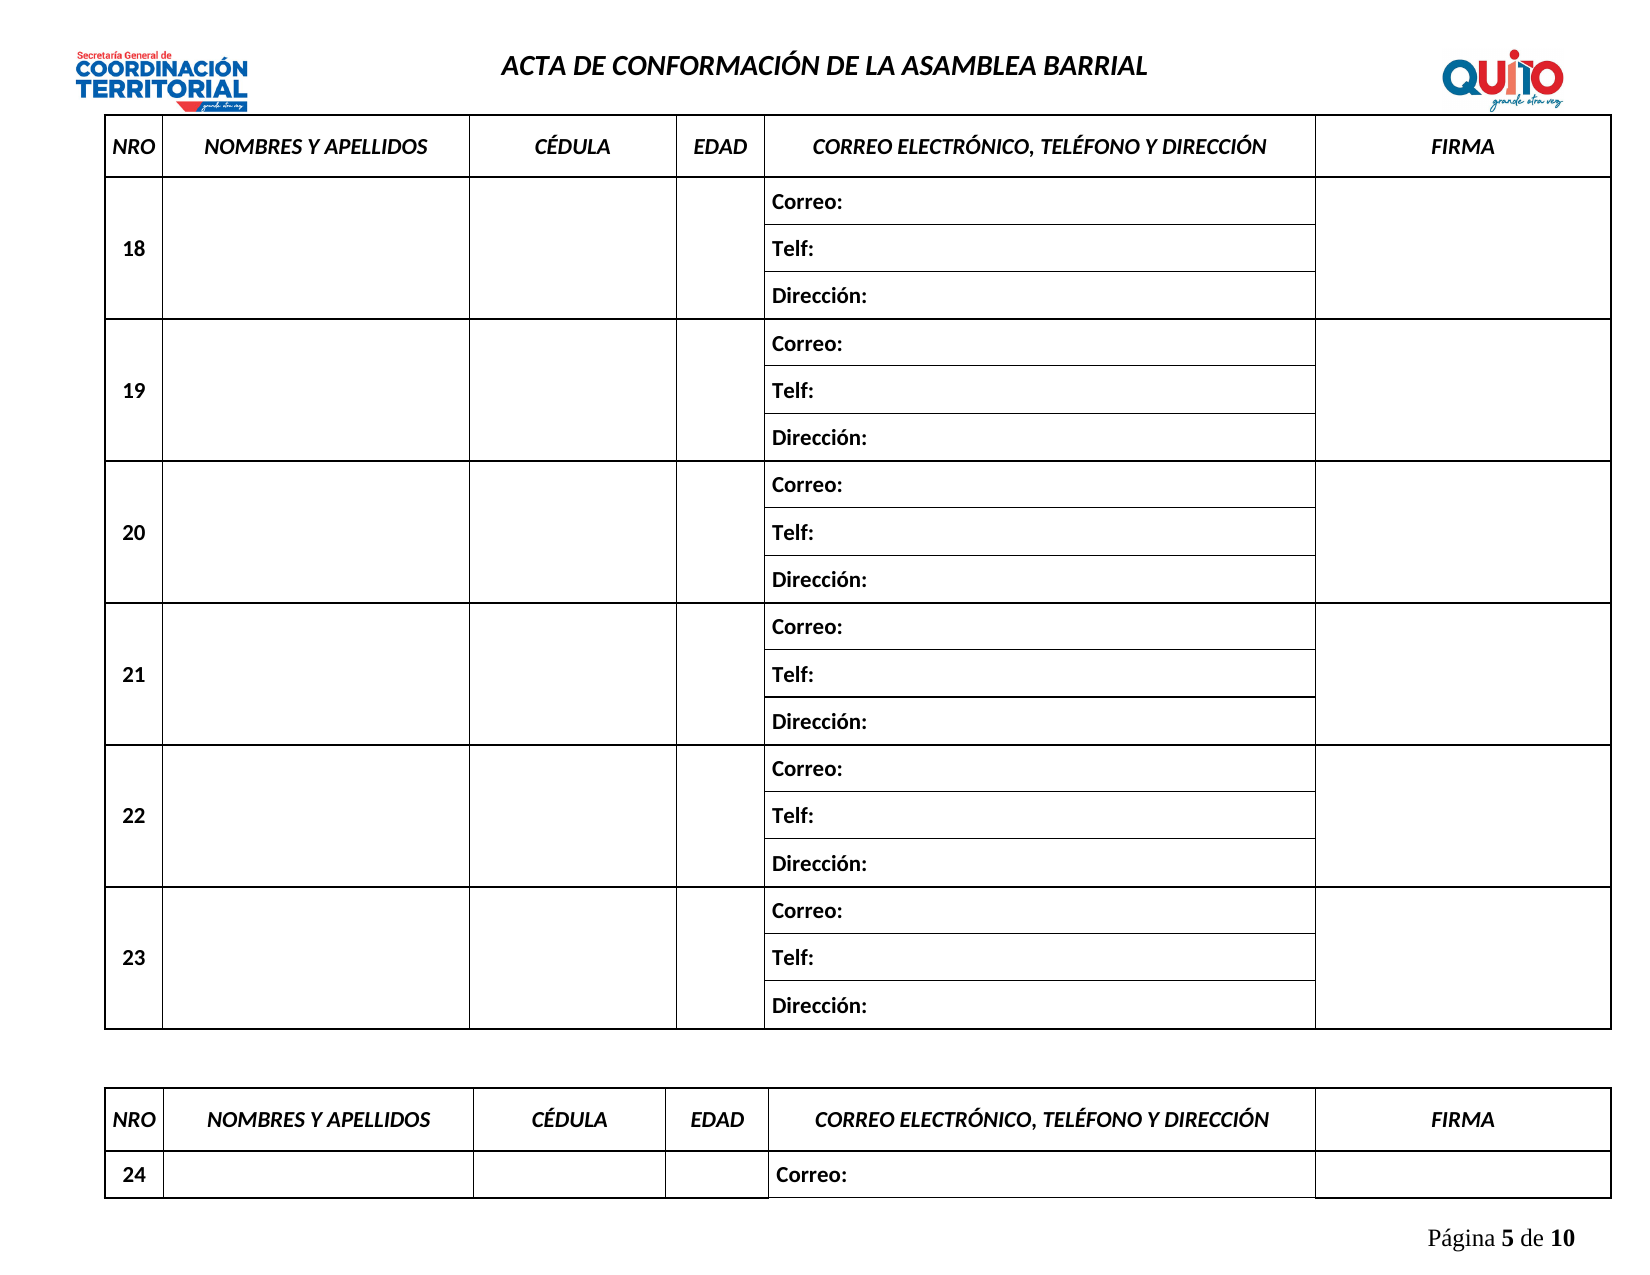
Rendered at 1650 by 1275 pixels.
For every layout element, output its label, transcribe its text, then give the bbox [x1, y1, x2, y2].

table_header NRO [106, 1089, 163, 1149]
table_cell [1316, 320, 1610, 460]
table_cell [163, 746, 469, 886]
table_header NRO [106, 116, 162, 176]
table_cell Telf: [765, 650, 1315, 696]
table_cell [677, 178, 764, 318]
table_cell 18 [106, 178, 162, 318]
picture [75, 49, 249, 114]
table_cell [470, 746, 676, 886]
table_header FIRMA [1316, 1089, 1610, 1149]
table_cell [666, 1152, 768, 1197]
table_header EDAD [677, 116, 764, 176]
table_cell Dirección: [765, 981, 1315, 1027]
table_header CORREO ELECTRÓNICO, TELÉFONO Y DIRECCIÓN [765, 116, 1315, 176]
table_cell Correo: [765, 320, 1315, 365]
table_cell [163, 320, 469, 460]
table_header EDAD [666, 1089, 768, 1149]
table_cell Correo: [765, 462, 1315, 507]
table_cell 20 [106, 462, 162, 602]
table_cell [1316, 746, 1610, 886]
table_cell [1316, 1152, 1610, 1197]
table_cell Dirección: [765, 272, 1315, 318]
table_cell [677, 320, 764, 460]
table_cell [163, 178, 469, 318]
table_cell [470, 178, 676, 318]
table_cell 22 [106, 746, 162, 886]
table_cell [677, 604, 764, 744]
table_header NOMBRES Y APELLIDOS [163, 116, 469, 176]
table_cell Correo: [765, 604, 1315, 649]
table_cell 24 [106, 1152, 163, 1197]
table_cell Dirección: [765, 698, 1315, 744]
table_cell 23 [106, 888, 162, 1027]
table_cell [470, 320, 676, 460]
table_cell Dirección: [765, 839, 1315, 886]
table_cell Telf: [765, 934, 1315, 980]
table_cell Dirección: [765, 414, 1315, 460]
table_cell [1316, 462, 1610, 602]
table_header FIRMA [1316, 116, 1610, 176]
picture [1441, 48, 1565, 113]
table_cell [163, 462, 469, 602]
table_cell [1316, 888, 1610, 1027]
table_header NOMBRES Y APELLIDOS [164, 1089, 473, 1149]
table_cell Telf: [765, 792, 1315, 838]
table_cell Correo: [765, 888, 1315, 933]
table_cell Correo: [769, 1152, 1315, 1197]
table_cell Correo: [765, 746, 1315, 791]
table_cell 21 [106, 604, 162, 744]
table_cell [470, 462, 676, 602]
table_header CORREO ELECTRÓNICO, TELÉFONO Y DIRECCIÓN [769, 1089, 1315, 1149]
table_cell Correo: [765, 178, 1315, 223]
table_cell [677, 462, 764, 602]
table_cell [163, 604, 469, 744]
table_cell Telf: [765, 225, 1315, 271]
table_cell 19 [106, 320, 162, 460]
table_cell [163, 888, 469, 1027]
table_header CÉDULA [470, 116, 676, 176]
table_cell Dirección: [765, 556, 1315, 602]
table_cell [164, 1152, 473, 1197]
table_cell Telf: [765, 508, 1315, 554]
table_cell Telf: [765, 366, 1315, 413]
table_header CÉDULA [474, 1089, 665, 1149]
table_cell [1316, 604, 1610, 744]
table_cell [474, 1152, 665, 1197]
table_cell [677, 746, 764, 886]
table_cell [470, 888, 676, 1027]
table_cell [677, 888, 764, 1027]
table_cell [1316, 178, 1610, 318]
table_cell [470, 604, 676, 744]
